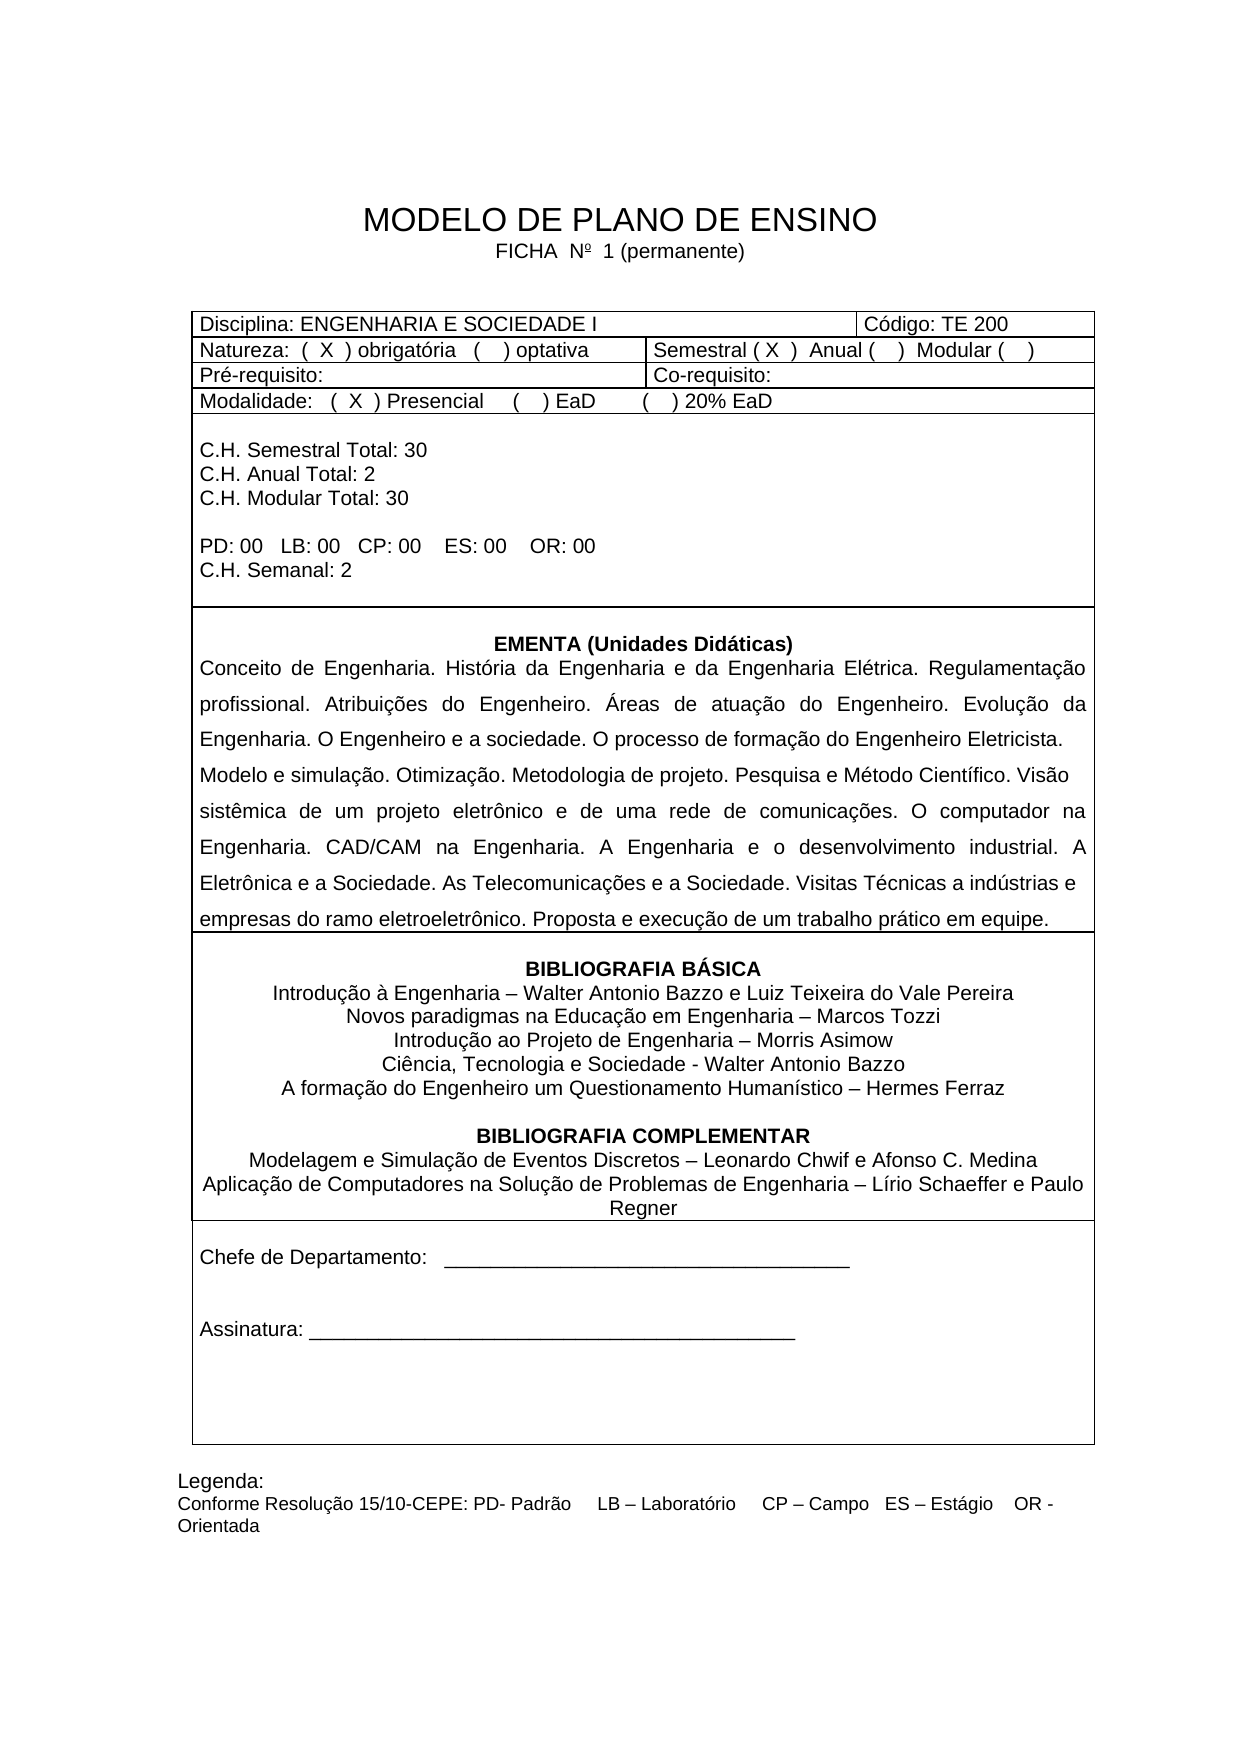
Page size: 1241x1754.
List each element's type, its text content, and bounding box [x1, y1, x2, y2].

table_header Código: TE 200 [857, 312, 1094, 336]
table_cell Pré-requisito: [193, 363, 645, 387]
text Conforme Resolução 15/10-CEPE: PD- Padrão LB – Laboratório CP – Campo ES – Estágio OR - Orientada [177, 1493, 1063, 1536]
table_cell Natureza: ( X ) obrigatória ( ) optativa [193, 338, 645, 362]
table_cell EMENTA (Unidades Didáticas) Conceito de Engenharia. História da Engenharia e da Engenharia Elétrica. Regulamentação profissional. Atribuições do Engenheiro. Áreas de atuação do Engenheiro. Evolução da Engenharia. O Engenheiro e a sociedade. O processo de formação do Engenheiro Eletricista. Modelo e simulação. Otimização. Metodologia de projeto. Pesquisa e Método Científico. Visão sistêmica de um projeto eletrônico e de uma rede de comunicações. O computador na Engenharia. CAD/CAM na Engenharia. A Engenharia e o desenvolvimento industrial. A Eletrônica e a Sociedade. As Telecomunicações e a Sociedade. Visitas Técnicas a indústrias e empresas do ramo eletroeletrônico. Proposta e execução de um trabalho prático em equipe. [193, 608, 1094, 931]
table_cell BIBLIOGRAFIA BÁSICA Introdução à Engenharia – Walter Antonio Bazzo e Luiz Teixeira do Vale Pereira Novos paradigmas na Educação em Engenharia – Marcos Tozzi Introdução ao Projeto de Engenharia – Morris Asimow Ciência, Tecnologia e Sociedade - Walter Antonio Bazzo A formação do Engenheiro um Questionamento Humanístico – Hermes Ferraz BIBLIOGRAFIA COMPLEMENTAR Modelagem e Simulação de Eventos Discretos – Leonardo Chwif e Afonso C. Medina Aplicação de Computadores na Solução de Problemas de Engenharia – Lírio Schaeffer e Paulo Regner [193, 933, 1094, 1220]
table_cell Co-requisito: [647, 363, 1094, 387]
text MODELO DE PLANO DE ENSINO [177, 200, 1063, 239]
table_cell Modalidade: ( X ) Presencial ( ) EaD ( ) 20% EaD [193, 389, 1094, 413]
text Legenda: [177, 1469, 1063, 1493]
text FICHA No 1 (permanente) [177, 239, 1063, 263]
table_header Disciplina: ENGENHARIA E SOCIEDADE I [193, 312, 856, 336]
table_cell C.H. Semestral Total: 30 C.H. Anual Total: 2 C.H. Modular Total: 30 PD: 00 LB: 00 CP: 00 ES: 00 OR: 00 C.H. Semanal: 2 [193, 414, 1094, 606]
table_cell Semestral ( X ) Anual ( ) Modular ( ) [647, 338, 1094, 362]
table_cell Chefe de Departamento: ___________________________________ Assinatura: __________________________________________ [193, 1221, 1094, 1444]
